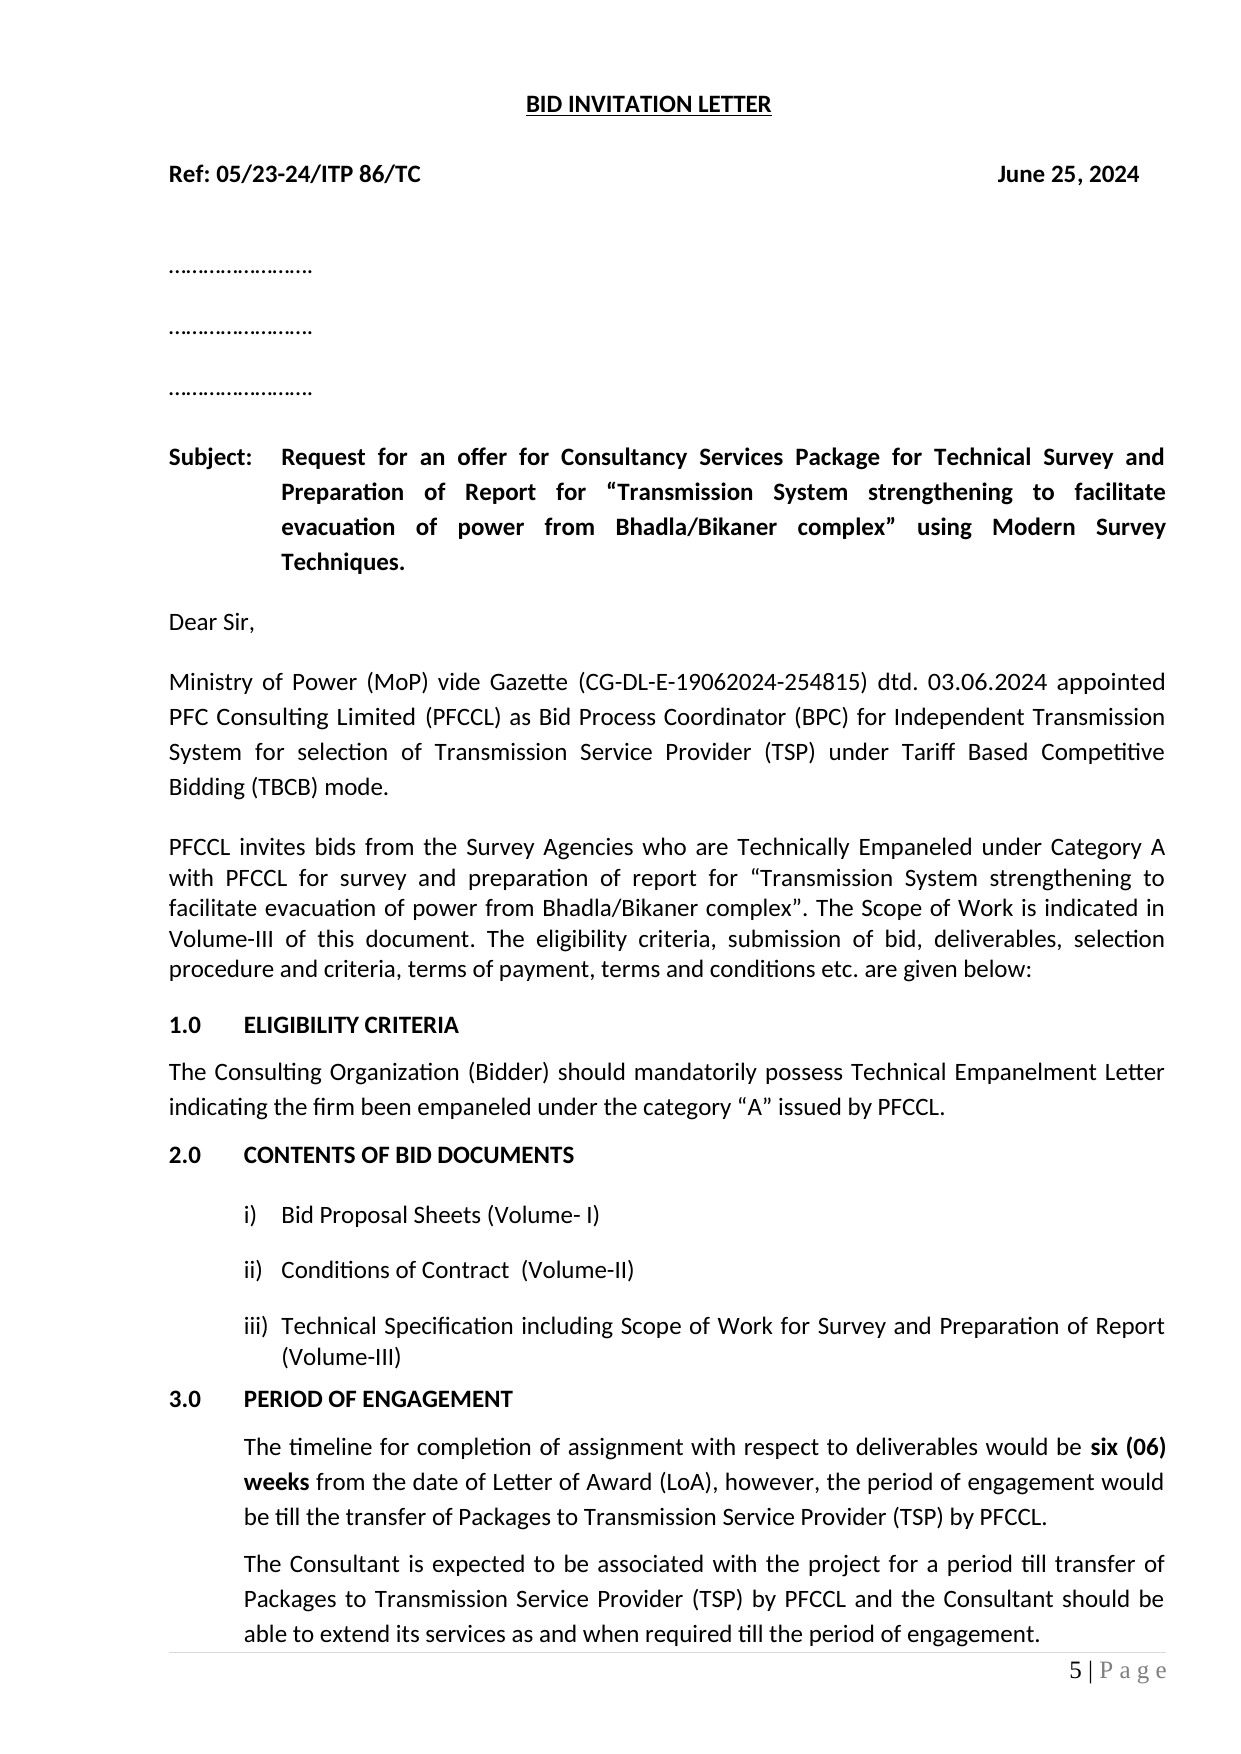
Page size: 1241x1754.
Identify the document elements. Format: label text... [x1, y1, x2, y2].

text ……………………. [169, 310, 1166, 341]
title BID INVITATION LETTER [169, 89, 1129, 119]
list Conditions of Contract (Volume-II) [244, 1254, 1166, 1285]
list CONTENTS OF BID DOCUMENTS [169, 1139, 1166, 1169]
list PERIOD OF ENGAGEMENT [169, 1384, 1166, 1414]
text Ref: 05/23-24/ITP 86/TC June 25, 2024 [169, 159, 1166, 242]
text Ministry of Power (MoP) vide Gazette (CG-DL-E-19062024-254815) dtd. 03.06.2024 appointed PFC Consulting Limited (PFCCL) as Bid Process Coordinator (BPC) for Independent Transmission System for selection of Transmission Service Provider (TSP) under Tariff Based Competitive Bidding (TBCB) mode. [169, 666, 1166, 802]
text Dear Sir, [169, 606, 1166, 637]
list Bid Proposal Sheets (Volume- I) [244, 1199, 1166, 1229]
text ……………………. [169, 371, 1166, 402]
text ……………………. [169, 249, 1166, 279]
text PFCCL invites bids from the Survey Agencies who are Technically Empaneled under Category A with PFCCL for survey and preparation of report for “Transmission System strengthening to facilitate evacuation of power from Bhadla/Bikaner complex”. The Scope of Work is indicated in Volume-III of this document. The eligibility criteria, submission of bid, deliverables, selection procedure and criteria, terms of payment, terms and conditions etc. are given below: [169, 831, 1166, 984]
list Technical Specification including Scope of Work for Survey and Preparation of Report (Volume-III) [244, 1310, 1166, 1371]
text The Consultant is expected to be associated with the project for a period till transfer of Packages to Transmission Service Provider (TSP) by PFCCL and the Consultant should be able to extend its services as and when required till the period of engagement. [244, 1549, 1166, 1649]
list ELIGIBILITY CRITERIA [169, 1009, 1166, 1039]
text The Consulting Organization (Bidder) should mandatorily possess Technical Empanelment Letter indicating the firm been empaneled under the category “A” issued by PFCCL. [169, 1057, 1166, 1122]
text The timeline for completion of assignment with respect to deliverables would be six (06) weeks from the date of Letter of Award (LoA), however, the period of engagement would be till the transfer of Packages to Transmission Service Provider (TSP) by PFCCL. [244, 1431, 1166, 1532]
text Subject: Request for an offer for Consultancy Services Package for Technical Survey and Preparation of Report for “Transmission System strengthening to facilitate evacuation of power from Bhadla/Bikaner complex” using Modern Survey Techniques. [169, 441, 1166, 577]
